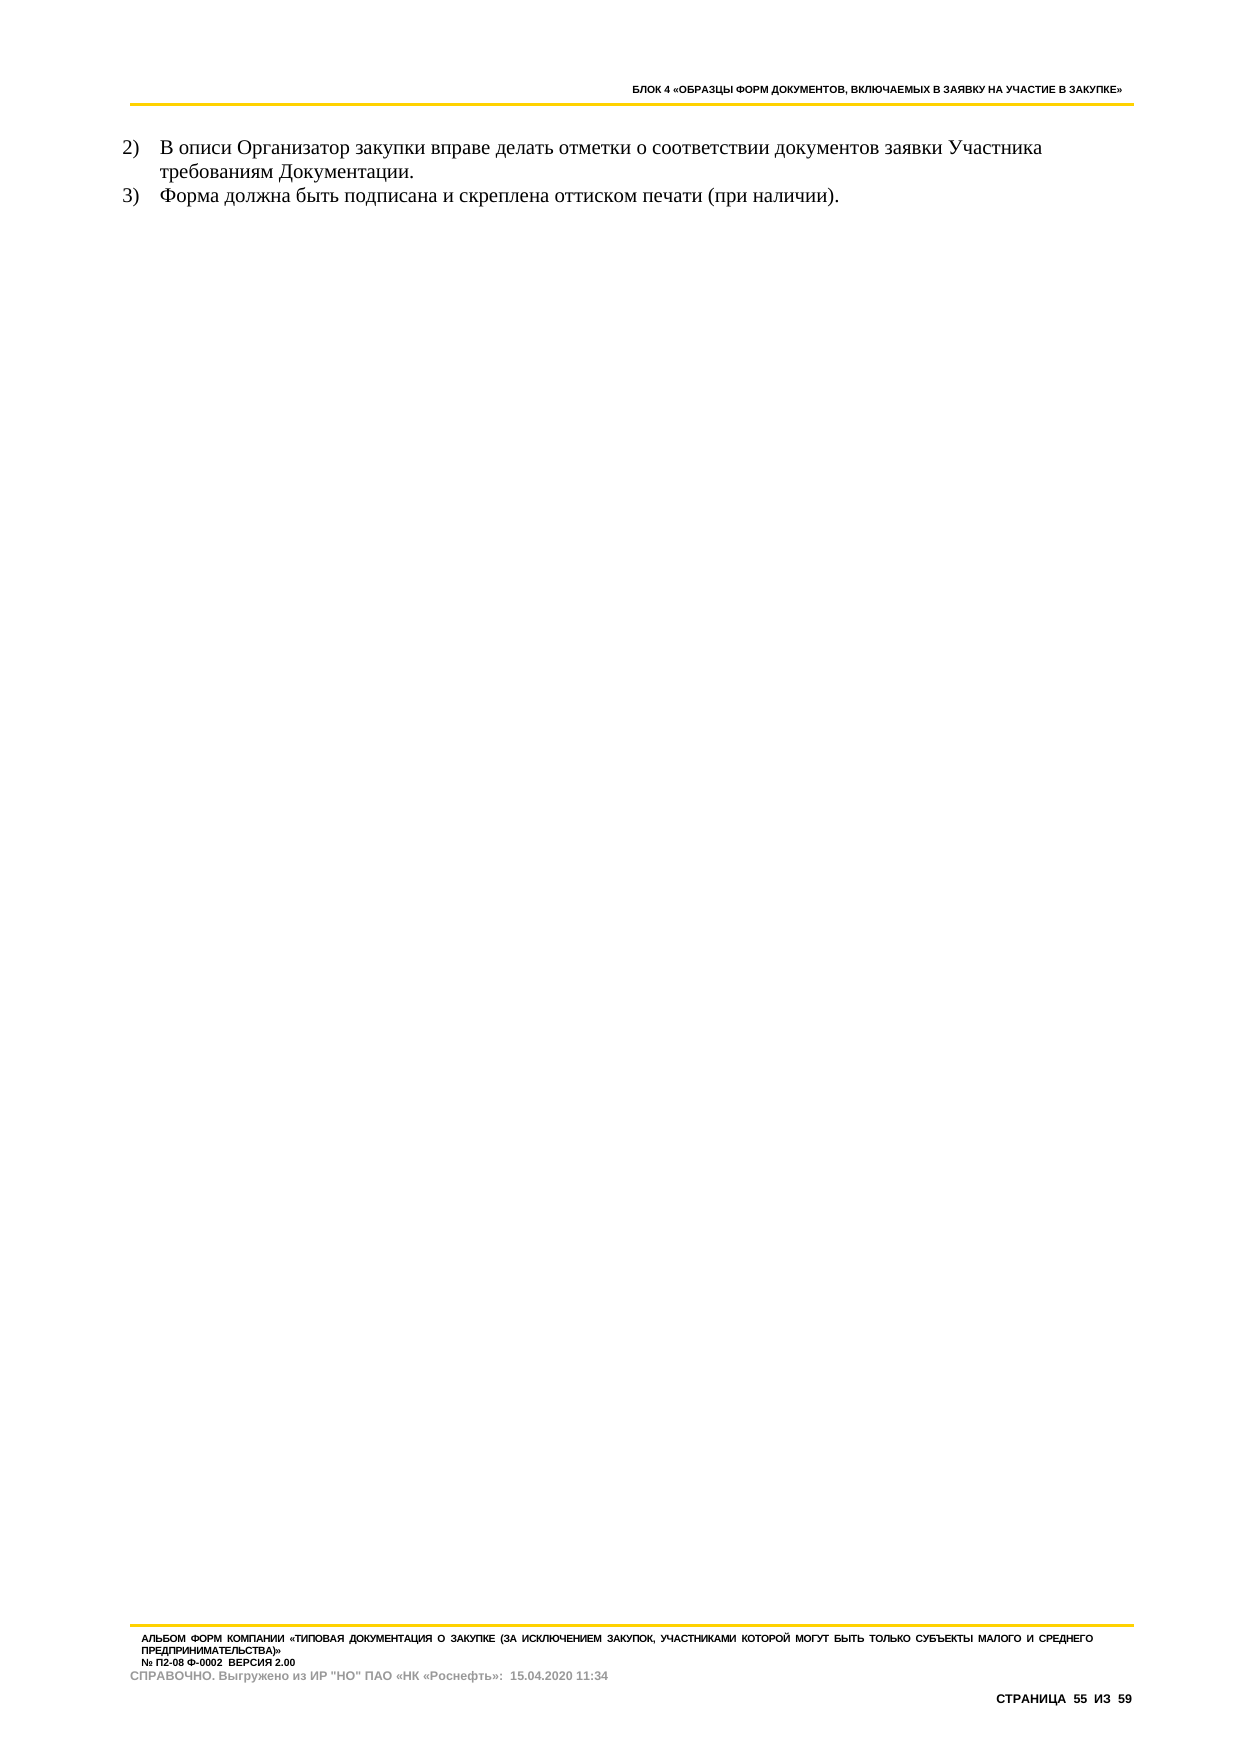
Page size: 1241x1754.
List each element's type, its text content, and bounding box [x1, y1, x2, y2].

list Форма должна быть подписана и скреплена оттиском печати (при наличии). [122, 183, 1134, 207]
list В описи Организатор закупки вправе делать отметки о соответствии документов заявки Участника требованиям Документации. [122, 135, 1134, 183]
